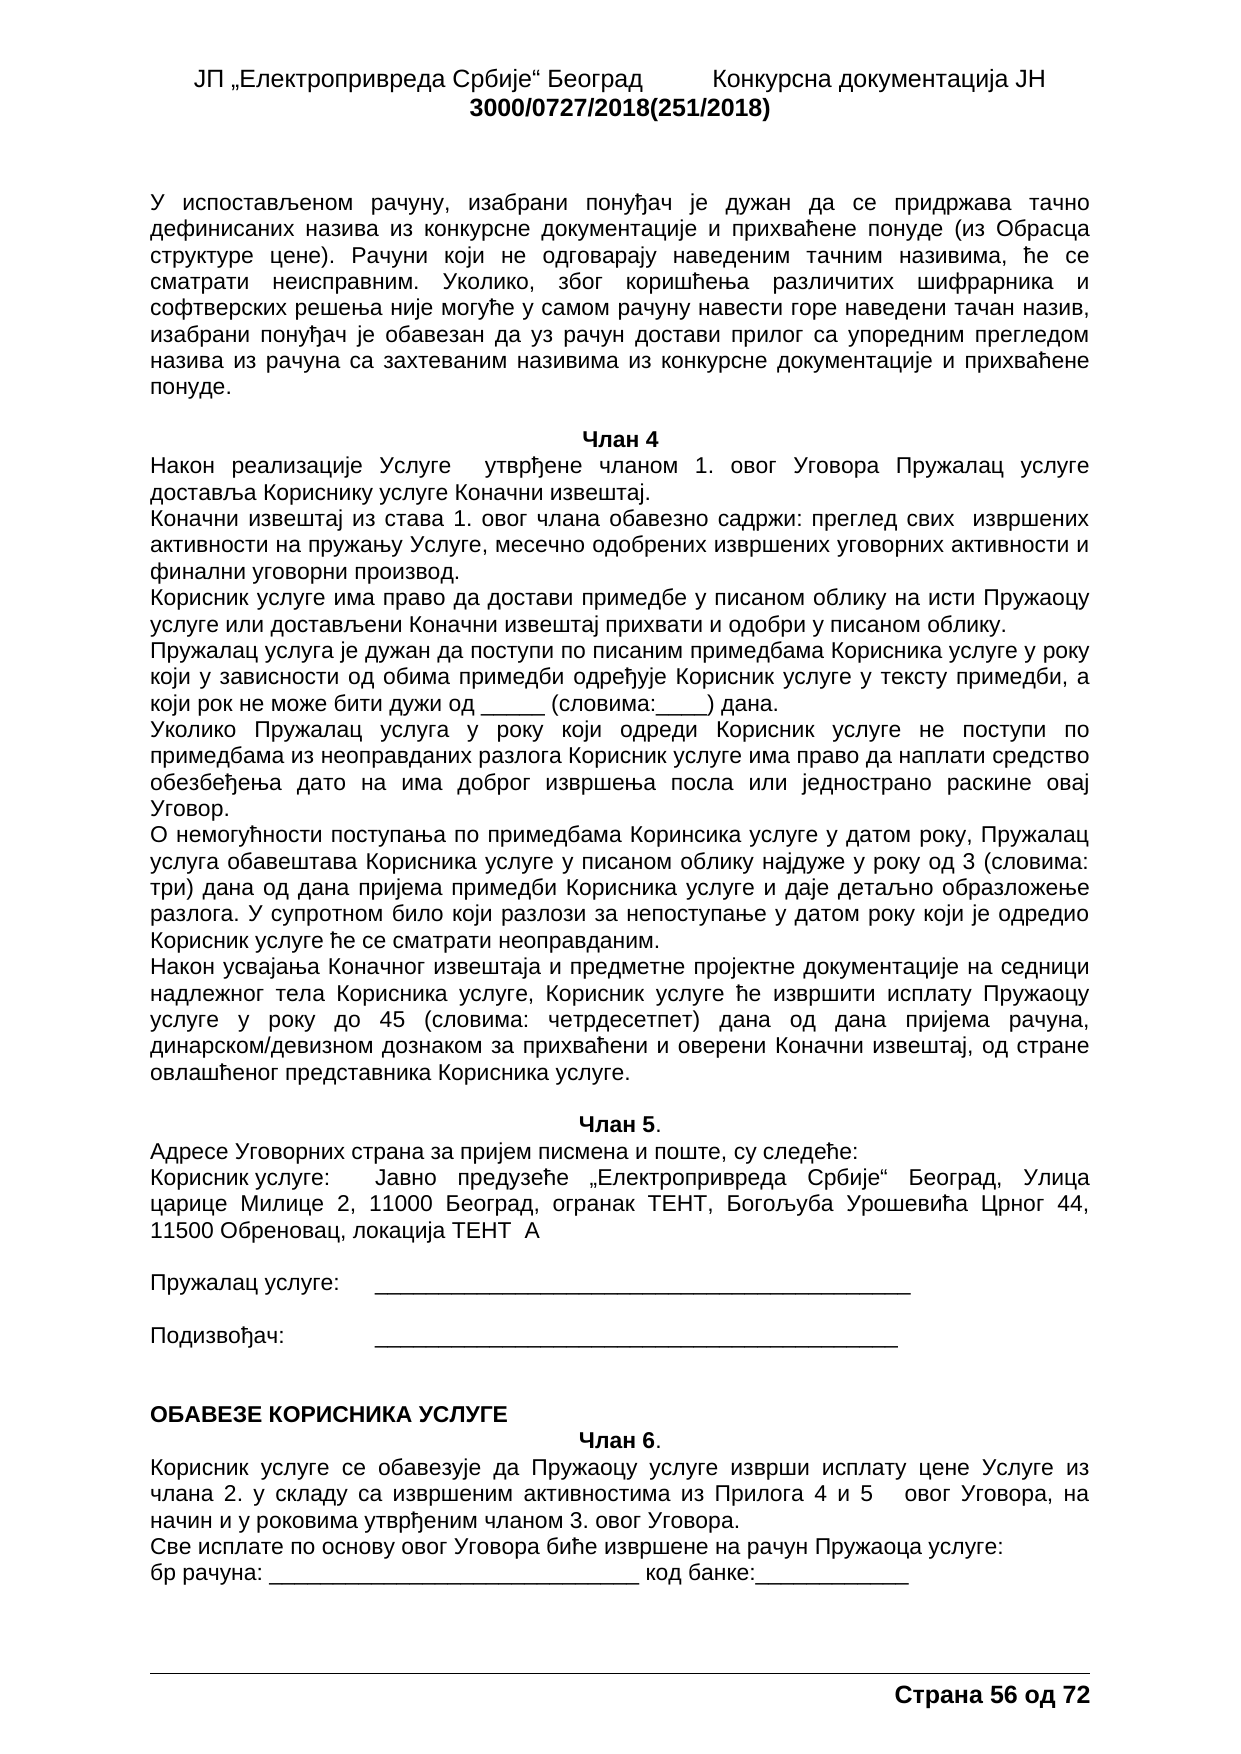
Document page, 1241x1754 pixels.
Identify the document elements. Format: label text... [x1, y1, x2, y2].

text Све исплате по основу овог Уговора биће извршене на рачун Пружаоца услуге: [150, 1533, 1090, 1559]
text Подизвођач: _________________________________________ [150, 1322, 1090, 1348]
text Пружалац услуга је дужан да поступи по писаним примедбама Корисника услуге у року који у зависности од обима примедби одређује Корисник услуге у тексту примедби, а који рок не може бити дужи од _____ (словима:____) дана. [150, 637, 1090, 716]
text Корисник услуге: Јавно предузеће „Електропривреда Србије“ Београд, Улица царице Милице 2, 11000 Београд, огранак ТЕНТ, Богољуба Урошевића Црног 44, 11500 Обреновац, локација ТЕНТ А [150, 1164, 1090, 1243]
text О немогућности поступања по примедбама Коринсика услуге у датом року, Пружалац услуга обавештава Корисника услуге у писаном облику најдуже у року од 3 (словима: три) дана од дана пријема примедби Корисника услуге и даје детаљно образложење разлога. У супротном било који разлози за непоступање у датом року који је одредио Корисник услуге ће се сматрати неоправданим. [150, 821, 1090, 953]
text Адресе Уговорних страна за пријем писмена и поште, су следеће: [150, 1138, 1090, 1164]
text Након реализације Услуге утврђене чланом 1. овог Уговора Пружалац услуге доставља Кориснику услуге Коначни извештај. [150, 452, 1090, 505]
text Члан 4 [150, 426, 1090, 452]
text ОБАВЕЗЕ КОРИСНИКА УСЛУГЕ [150, 1401, 1090, 1427]
text бр рачуна: _____________________________ код банке:____________ [150, 1559, 1090, 1586]
text Корисник услуге се обавезује да Пружаоцу услуге изврши исплату цене Услуге из члана 2. у складу са извршеним активностима из Прилога 4 и 5 овог Уговора, на начин и у роковима утврђеним чланом 3. овог Уговора. [150, 1454, 1090, 1533]
text У испостављеном рачуну, изабрани понуђач је дужан да се придржава тачно дефинисаних назива из конкурсне документације и прихваћене понуде (из Обрасца структуре цене). Рачуни који не одговарају наведеним тачним називима, ће се сматрати неисправним. Уколико, због коришћења различитих шифрарника и софтверских решења није могуће у самом рачуну навести горе наведени тачан назив, изабрани понуђач је обавезан да уз рачун достави прилог са упоредним прегледом назива из рачуна са захтеваним називима из конкурсне документације и прихваћене понуде. [150, 189, 1090, 400]
text Пружалац услуге: __________________________________________ [150, 1269, 1090, 1296]
text Након усвајања Коначног извештаја и предметне пројектне документације на седници надлежног тела Корисника услуге, Корисник услуге ће извршити исплату Пружаоцу услуге у року до 45 (словима: четрдесетпет) дана од дана пријема рачуна, динарском/девизном дознаком за прихваћени и оверени Коначни извештај, од стране овлашћеног представника Корисника услуге. [150, 953, 1090, 1085]
text Коначни извештај из става 1. овог члана обавезно садржи: преглед свих извршених активности на пружању Услуге, месечно одобрених извршених уговорних активности и финални уговорни производ. [150, 505, 1090, 584]
text Уколико Пружалац услуга у року који одреди Корисник услуге не поступи по примедбама из неоправданих разлога Корисник услуге има право да наплати средство обезбеђења дато на има доброг извршења посла или једнострано раскине овај Уговор. [150, 716, 1090, 821]
text Члан 5. [150, 1111, 1090, 1138]
text Члан 6. [150, 1427, 1090, 1454]
text Корисник услуге има право да достави примедбе у писаном облику на исти Пружаоцу услуге или достављени Коначни извештај прихвати и одобри у писаном облику. [150, 584, 1090, 637]
